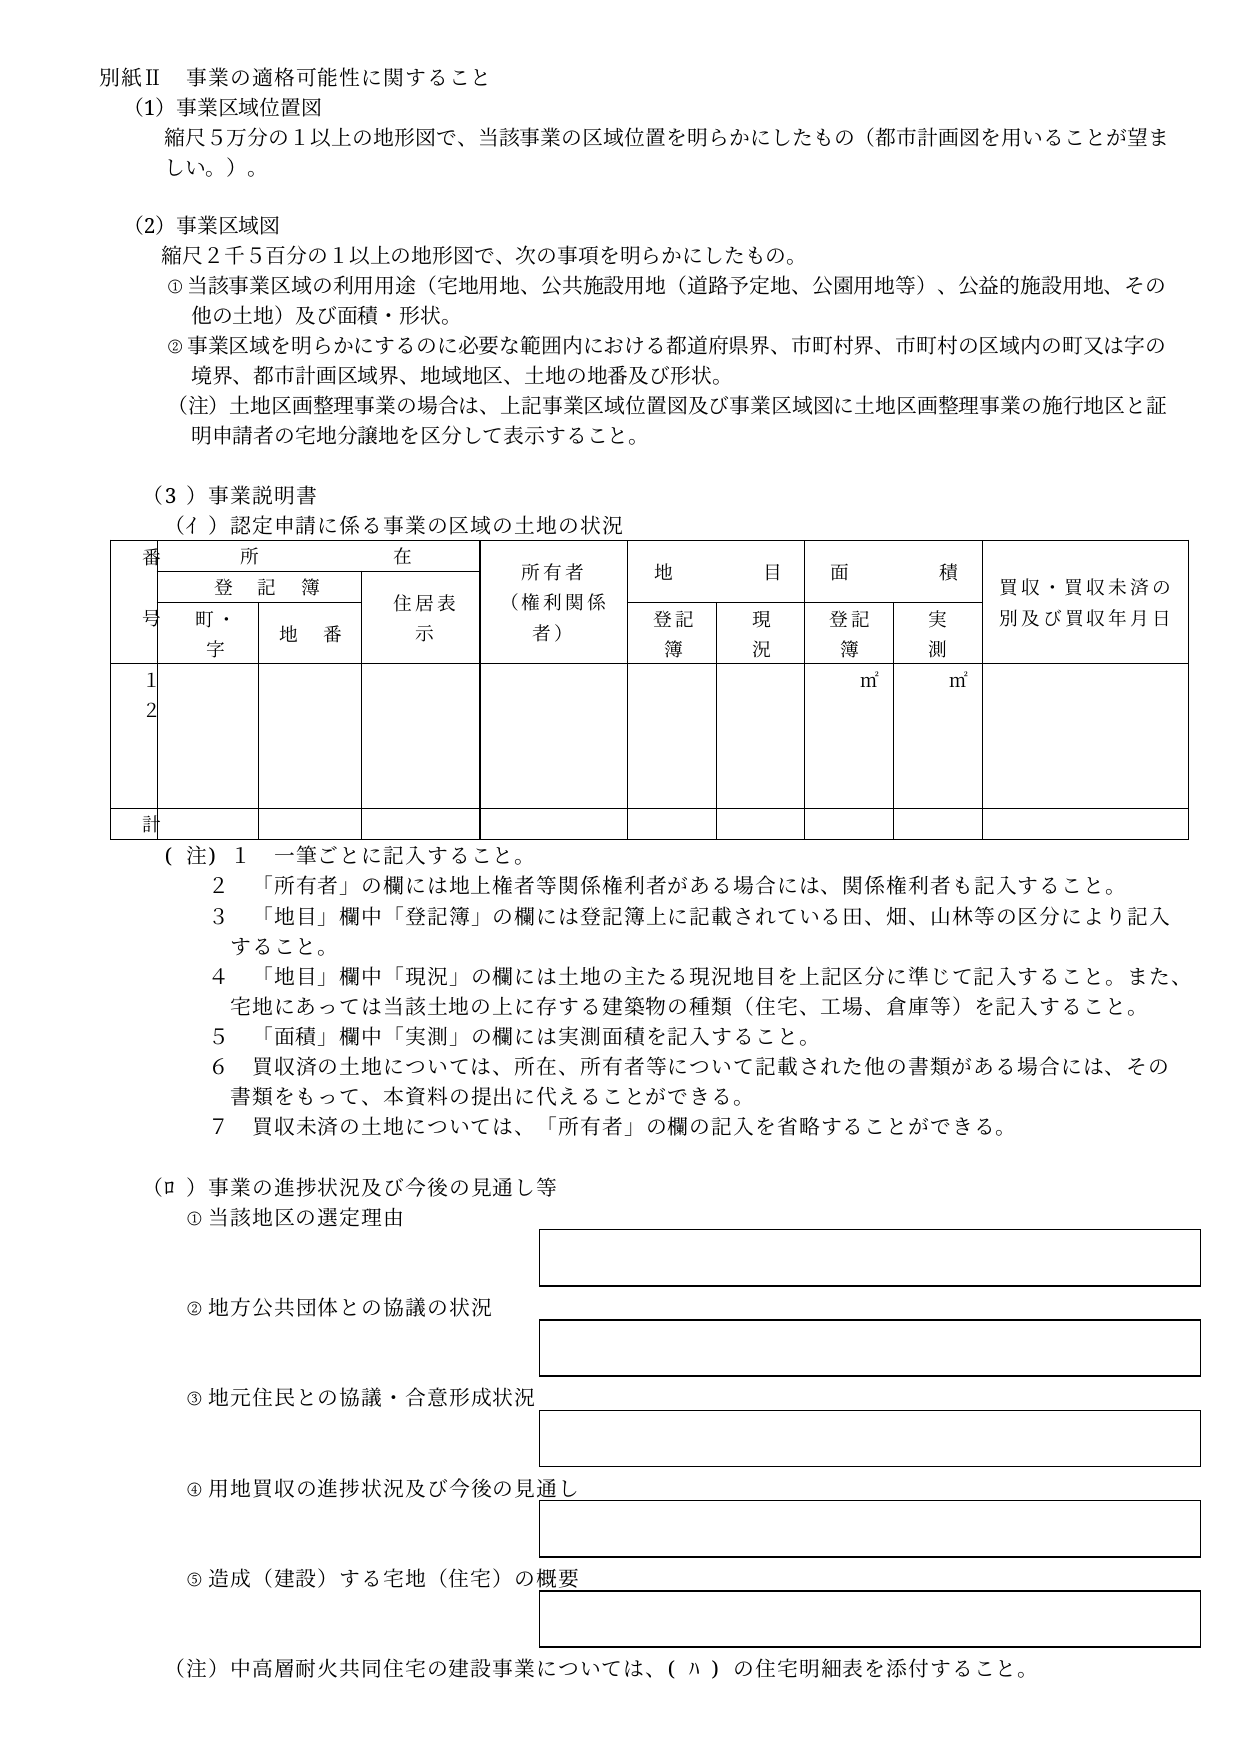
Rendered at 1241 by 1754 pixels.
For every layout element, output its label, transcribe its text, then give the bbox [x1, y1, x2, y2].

text 縮尺２千５百分の１以上の地形図で、次の事項を明らかにしたもの。 [99, 239, 1171, 269]
table_header 所有者 （権利関係者） [481, 541, 627, 663]
text （注）中高層耐火共同住宅の建設事業については、(ﾊ)の住宅明細表を添付すること。 [99, 1653, 1171, 1683]
table_cell [717, 664, 804, 808]
text （ﾛ）事業の進捗状況及び今後の見通し等 [99, 1171, 1171, 1201]
table_header 面 積 [805, 541, 982, 602]
table_cell 現 況 [717, 603, 804, 663]
table_cell [158, 664, 258, 808]
text ５ 「面積」欄中「実測」の欄には実測面積を記入すること。 [99, 1020, 1171, 1051]
table_cell [362, 809, 479, 839]
table_cell [158, 809, 258, 839]
text ④用地買収の進捗状況及び今後の見通し [178, 1472, 1171, 1502]
table_cell [628, 809, 716, 839]
table_cell [259, 664, 361, 808]
table_cell [362, 664, 479, 808]
table_cell [983, 809, 1188, 839]
text 別紙Ⅱ 事業の適格可能性に関すること [99, 61, 1171, 91]
text ②地方公共団体との協議の状況 [178, 1291, 1171, 1321]
text （注）土地区画整理事業の場合は、上記事業区域位置図及び事業区域図に土地区画整理事業の施行地区と証明申請者の宅地分譲地を区分して表示すること。 [167, 389, 1171, 449]
table_cell [628, 664, 716, 808]
table_header 買収・買収未済の 別及び買収年月日 [983, 541, 1188, 663]
text ③地元住民との協議・合意形成状況 [178, 1382, 1171, 1412]
text （ｲ）認定申請に係る事業の区域の土地の状況 [99, 509, 1171, 539]
table_cell 住居表示 [362, 572, 479, 663]
text （3）事業説明書 [99, 479, 1171, 509]
text ①当該事業区域の利用用途（宅地用地、公共施設用地（道路予定地、公園用地等）、公益的施設用地、その他の土地）及び面積・形状。 [167, 269, 1171, 329]
text ①当該地区の選定理由 [154, 1201, 1171, 1231]
text ②事業区域を明らかにするのに必要な範囲内における都道府県界、市町村界、市町村の区域内の町又は字の境界、都市計画区域界、地域地区、土地の地番及び形状。 [167, 329, 1171, 389]
table_cell 地 番 [259, 603, 361, 663]
text （2）事業区域図 [99, 209, 1171, 239]
table_cell ㎡ [805, 664, 893, 808]
table_cell 登記簿 [805, 603, 893, 663]
table_cell 登 記 簿 [158, 572, 361, 602]
table_header 地 目 [628, 541, 804, 602]
table_cell [805, 809, 893, 839]
text 縮尺５万分の１以上の地形図で、当該事業の区域位置を明らかにしたもの（都市計画図を用いることが望ましい。）。 [164, 121, 1171, 181]
text ⑤造成（建設）する宅地（住宅）の概要 [177, 1562, 1171, 1592]
table_header 番 号 [111, 541, 157, 663]
table_cell [717, 809, 804, 839]
table_cell 町・字 [158, 603, 258, 663]
table_cell [259, 809, 361, 839]
table_cell [481, 664, 627, 808]
text ３ 「地目」欄中「登記簿」の欄には登記簿上に記載されている田、畑、山林等の区分により記入すること。 [195, 900, 1171, 960]
text ４ 「地目」欄中「現況」の欄には土地の主たる現況地目を上記区分に準じて記入すること。また、宅地にあっては当該土地の上に存する建築物の種類（住宅、工場、倉庫等）を記入すること。 [195, 960, 1171, 1020]
table_cell ㎡ [894, 664, 982, 808]
text (注)１ 一筆ごとに記入すること。 [99, 840, 1171, 870]
text （1）事業区域位置図 [99, 91, 1171, 121]
table_cell 登記簿 [628, 603, 716, 663]
table_header 所 在 [158, 541, 479, 571]
table_cell １ ２ [111, 664, 157, 808]
table_cell [894, 809, 982, 839]
table_cell [481, 809, 627, 839]
text ６ 買収済の土地については、所在、所有者等について記載された他の書類がある場合には、その書類をもって、本資料の提出に代えることができる。 [195, 1051, 1171, 1111]
table_cell 計 [111, 809, 157, 839]
text ７ 買収未済の土地については、「所有者」の欄の記入を省略することができる。 [99, 1111, 1171, 1141]
table_cell 実 測 [894, 603, 982, 663]
text ２ 「所有者」の欄には地上権者等関係権利者がある場合には、関係権利者も記入すること。 [99, 870, 1171, 900]
table_cell [983, 664, 1188, 808]
